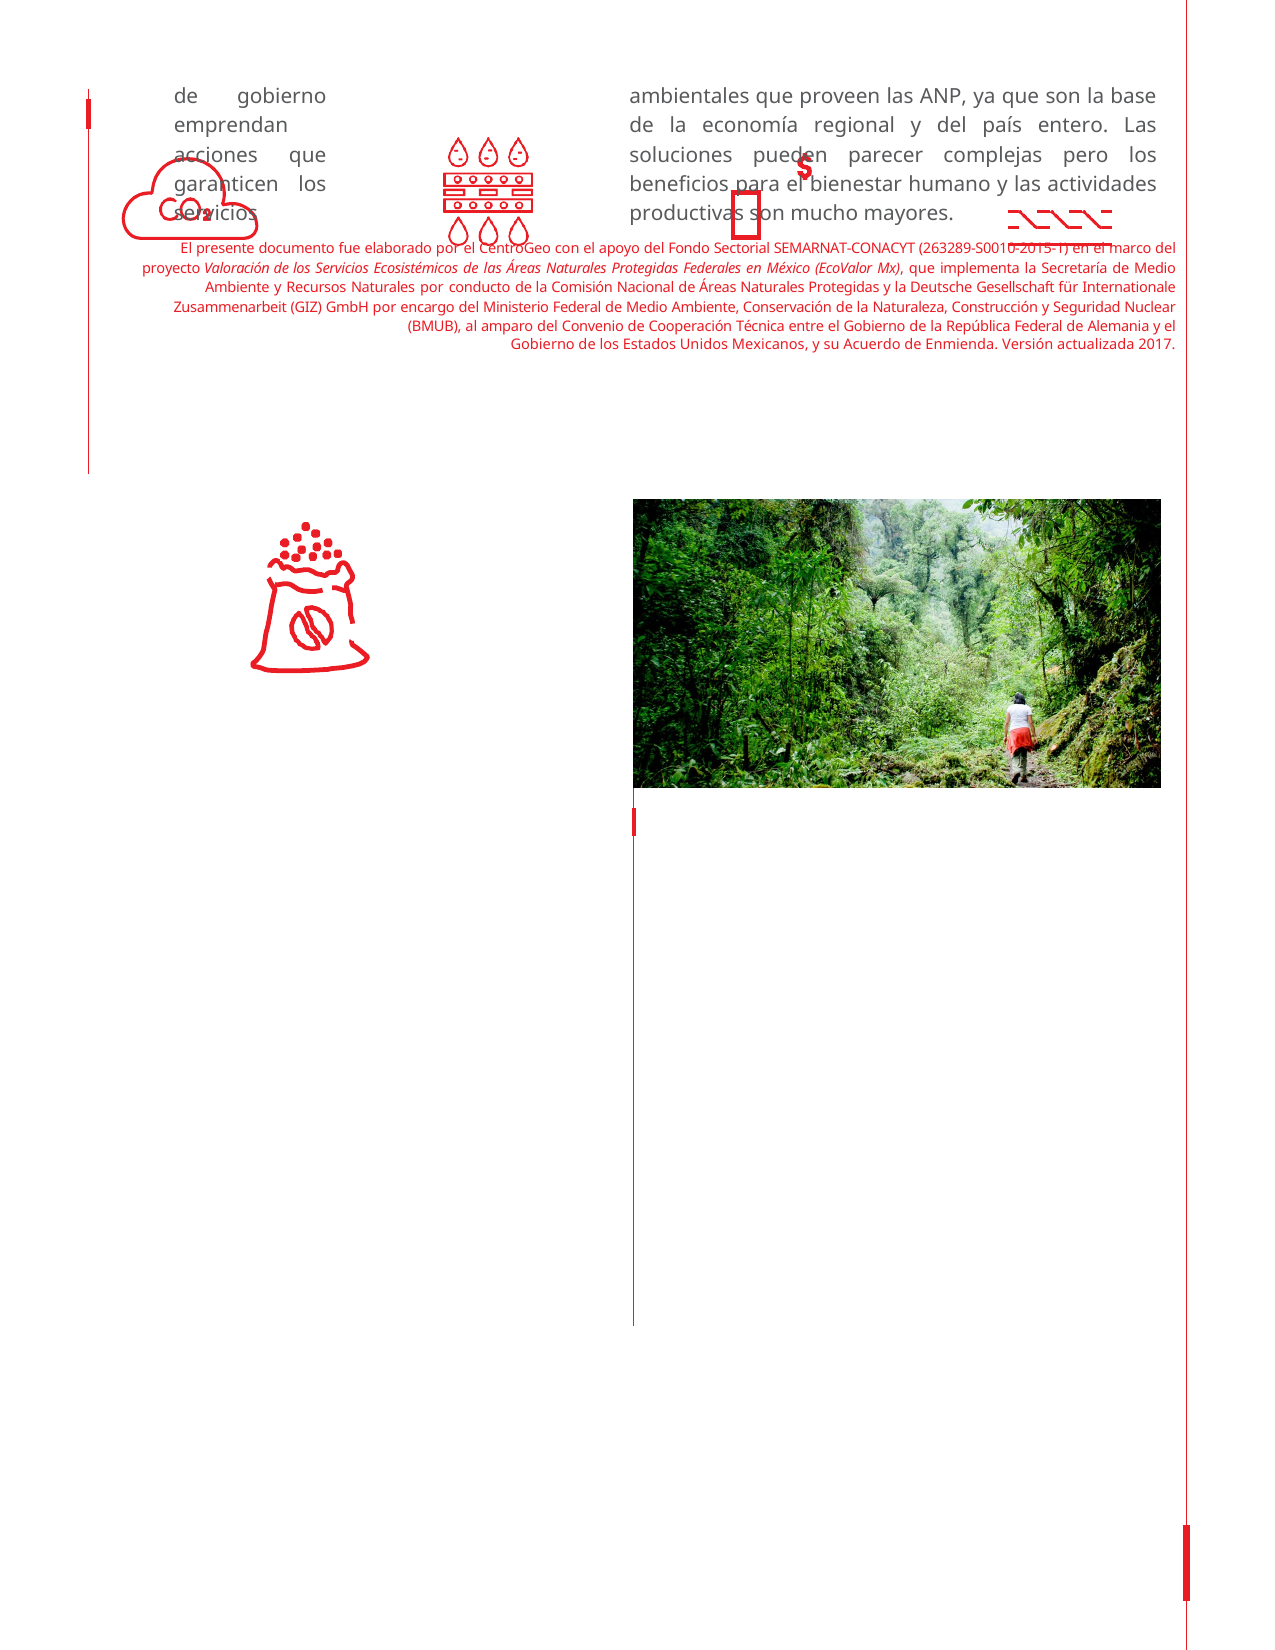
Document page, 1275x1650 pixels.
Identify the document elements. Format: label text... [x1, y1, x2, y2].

picture [443, 137, 533, 238]
picture [633, 499, 1161, 788]
text El presente documento fue elaborado por el CentroGeo con el apoyo del Fondo Sectorial SEMARNAT-CONACYT (263289-S0010-2015-1) en el marco del proyecto Valoración de los Servicios Ecosistémicos de las Áreas Naturales Protegidas Federales en México (EcoValor Mx), que implementa la Secretaría de Medio Ambiente y Recursos Naturales por conducto de la Comisión Nacional de Áreas Naturales Protegidas y la Deutsche Gesellschaft für Internationale Zusammenarbeit (GIZ) GmbH por encargo del Ministerio Federal de Medio Ambiente, Conservación de la Naturaleza, Construcción y Seguridad Nuclear (BMUB), al amparo del Convenio de Cooperación Técnica entre el Gobierno de la República Federal de Alemania y el [142, 238, 1176, 336]
picture [280, 522, 342, 562]
picture [159, 197, 173, 221]
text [629, 81, 1157, 227]
picture [289, 605, 334, 651]
text Gobierno de los Estados Unidos Mexicanos, y su Acuerdo de Enmienda. Versión actualizada 2017. [0, 336, 1176, 353]
